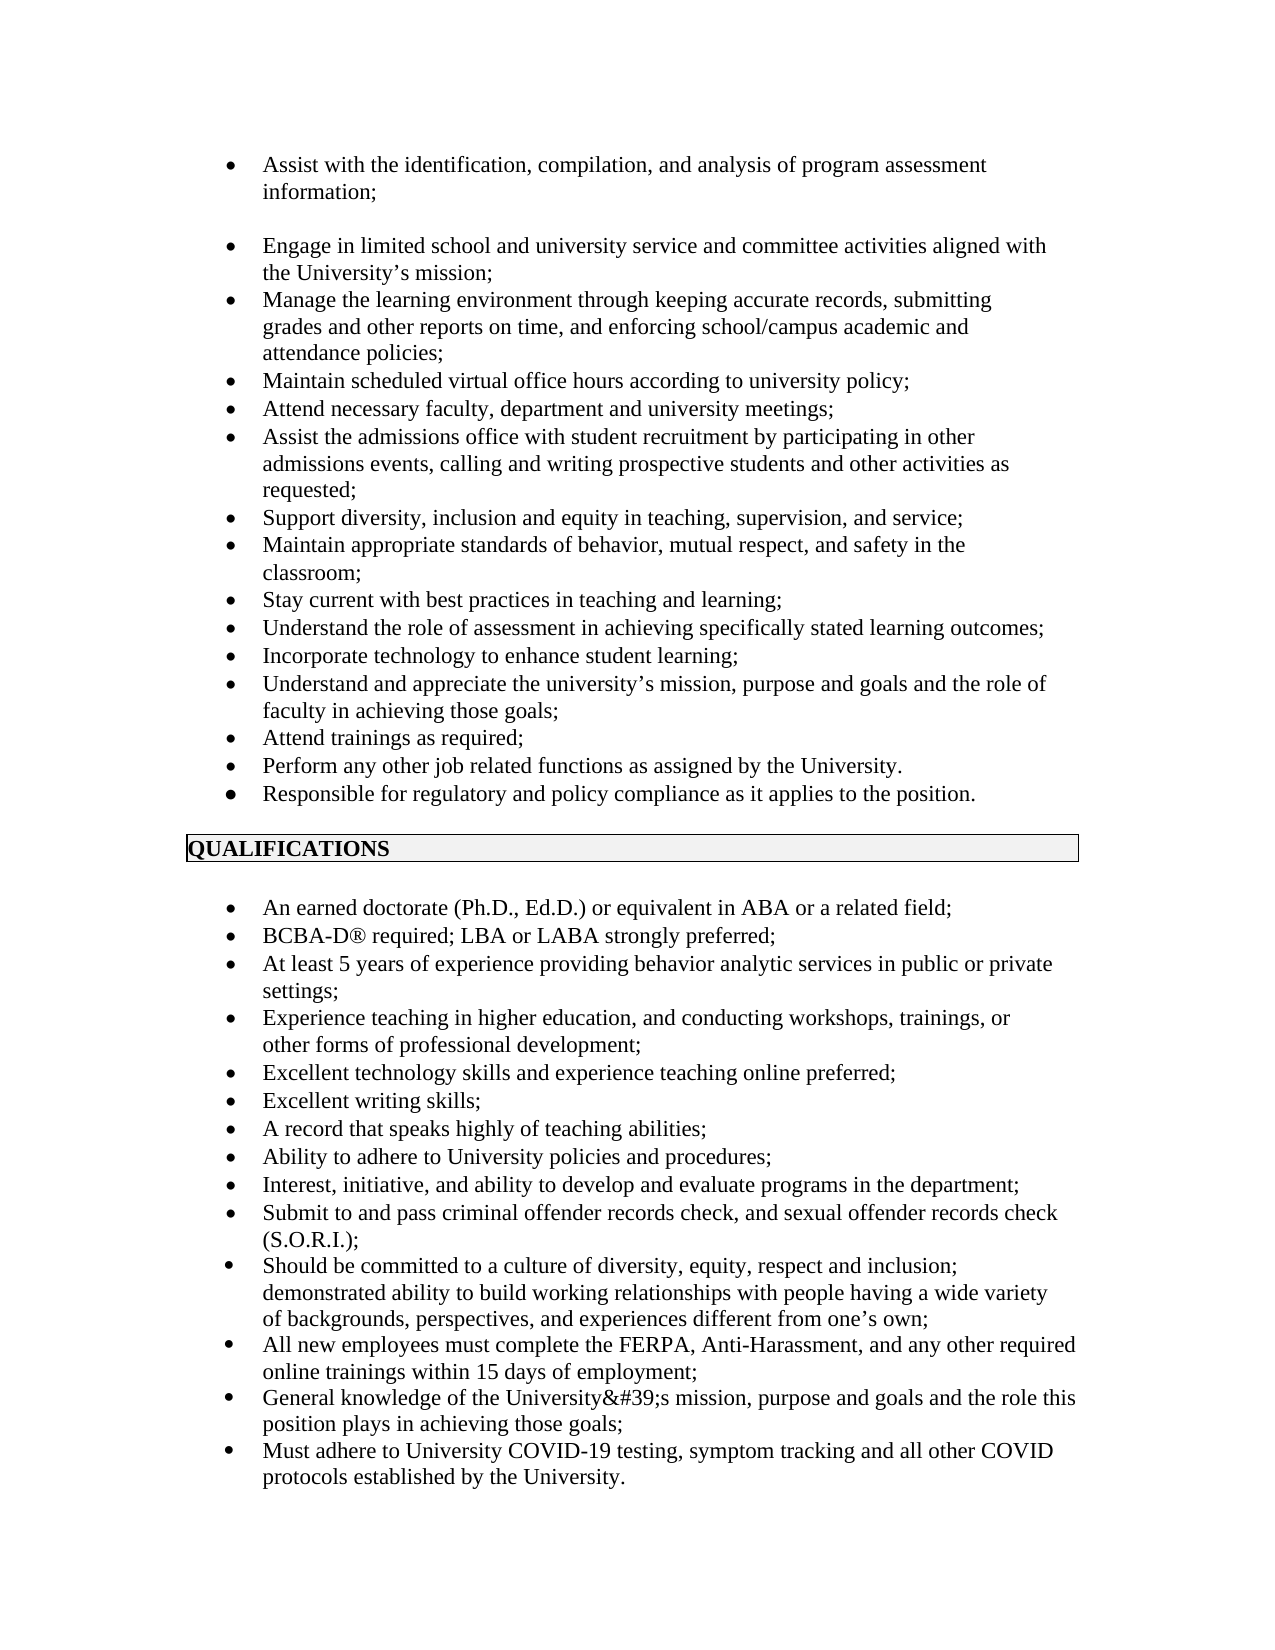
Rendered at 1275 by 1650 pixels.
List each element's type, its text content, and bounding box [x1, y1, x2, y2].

text QUALIFICATIONS [188, 835, 1078, 861]
